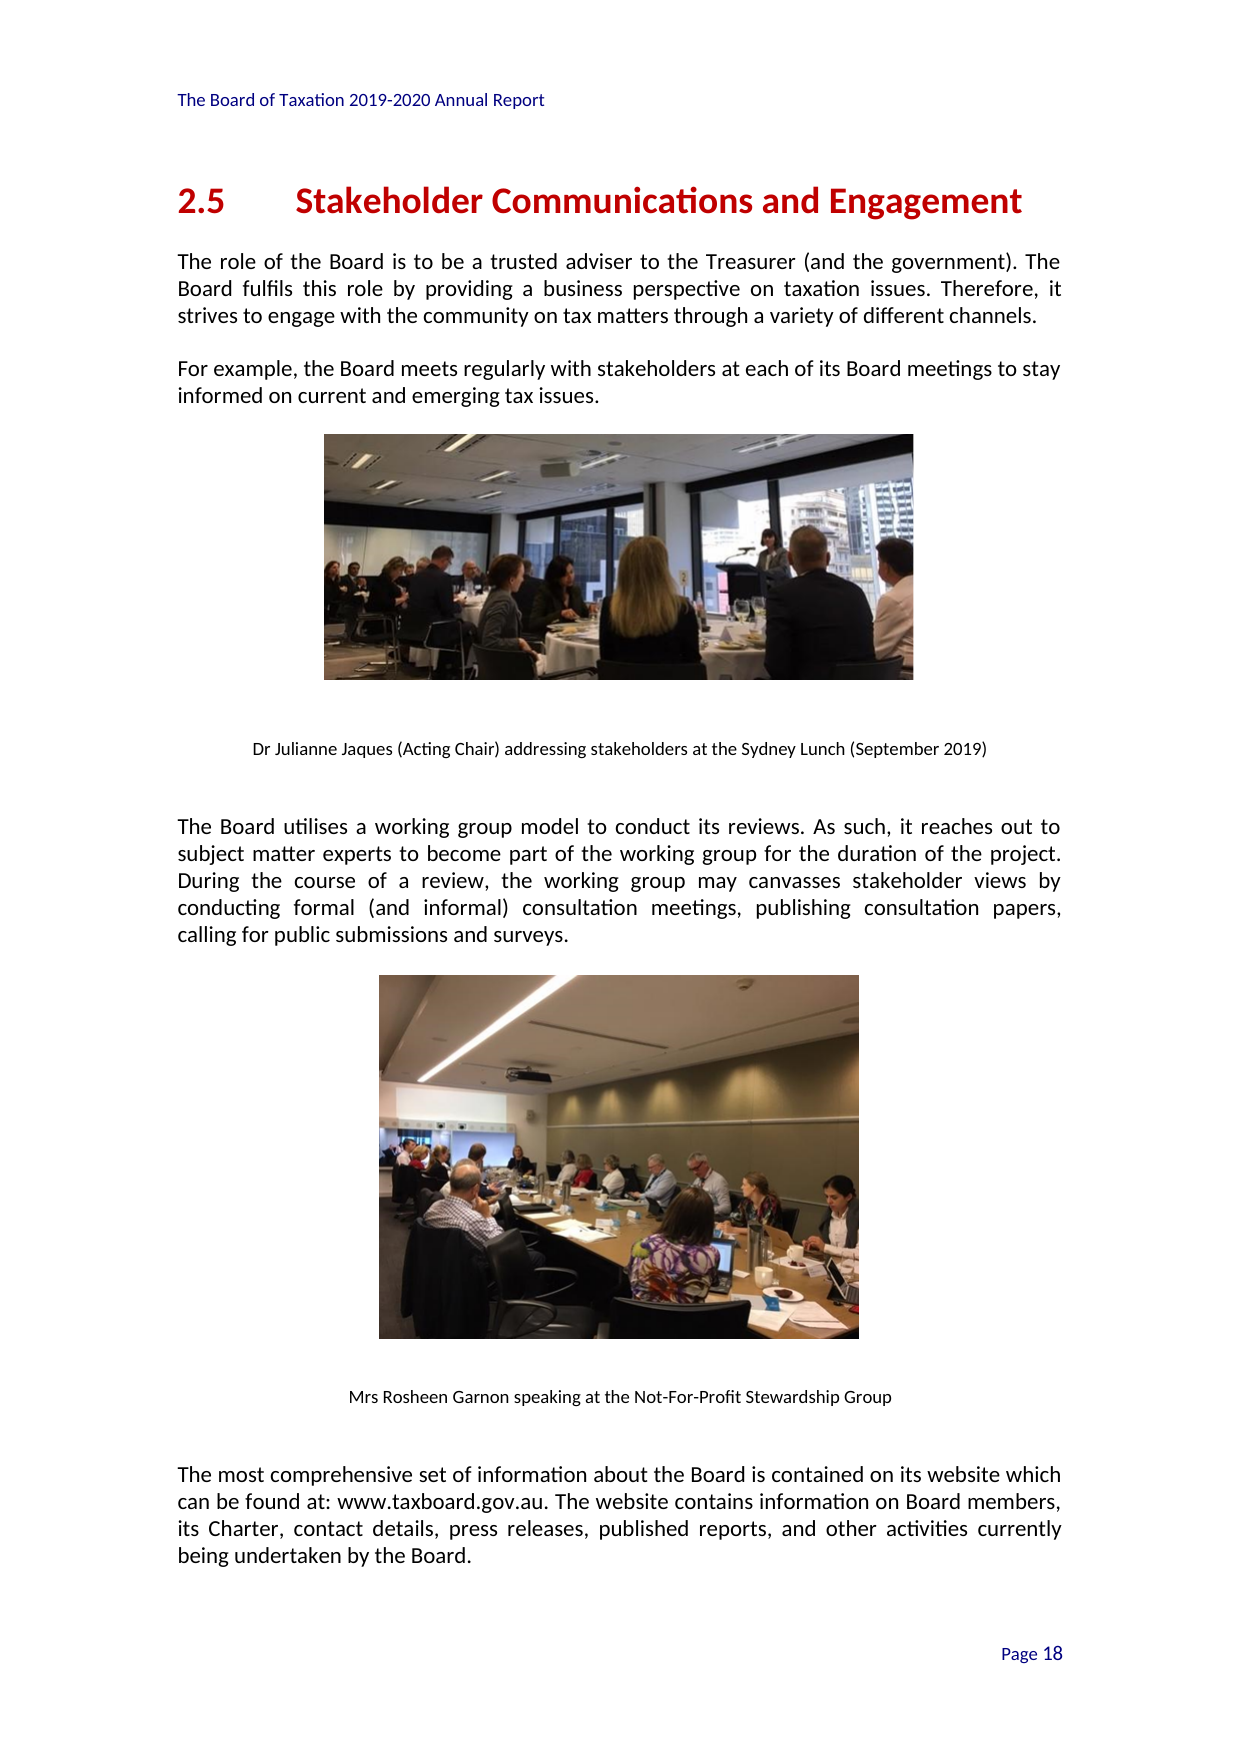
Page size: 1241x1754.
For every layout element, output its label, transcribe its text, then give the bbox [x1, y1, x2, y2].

text Dr Julianne Jaques (Acting Chair) addressing stakeholders at the Sydney Lunch (September 2019) [177, 642, 1063, 761]
text The Board utilises a working group model to conduct its reviews. As such, it reaches out to subject matter experts to become part of the working group for the duration of the project. During the course of a review, the working group may canvasses stakeholder views by conducting formal (and informal) consultation meetings, publishing consultation papers, calling for public submissions and surveys. [177, 813, 1063, 948]
subtitle Stakeholder Communications and Engagement [177, 177, 1063, 223]
text The role of the Board is to be a trusted adviser to the Treasurer (and the government). The Board fulfils this role by providing a business perspective on taxation issues. Therefore, it strives to engage with the community on tax matters through a variety of different channels. [177, 248, 1063, 329]
text For example, the Board meets regularly with stakeholders at each of its Board meetings to stay informed on current and emerging tax issues. [177, 354, 1063, 408]
picture [377, 975, 859, 1338]
list The most comprehensive set of information about the Board is contained on its website which can be found at: www.taxboard.gov.au. The website contains information on Board members, its Charter, contact details, press releases, published reports, and other activities currently being undertaken by the Board. [177, 1461, 1063, 1569]
picture [322, 434, 913, 678]
text Mrs Rosheen Garnon speaking at the Not-For-Profit Stewardship Group [177, 1338, 1063, 1408]
